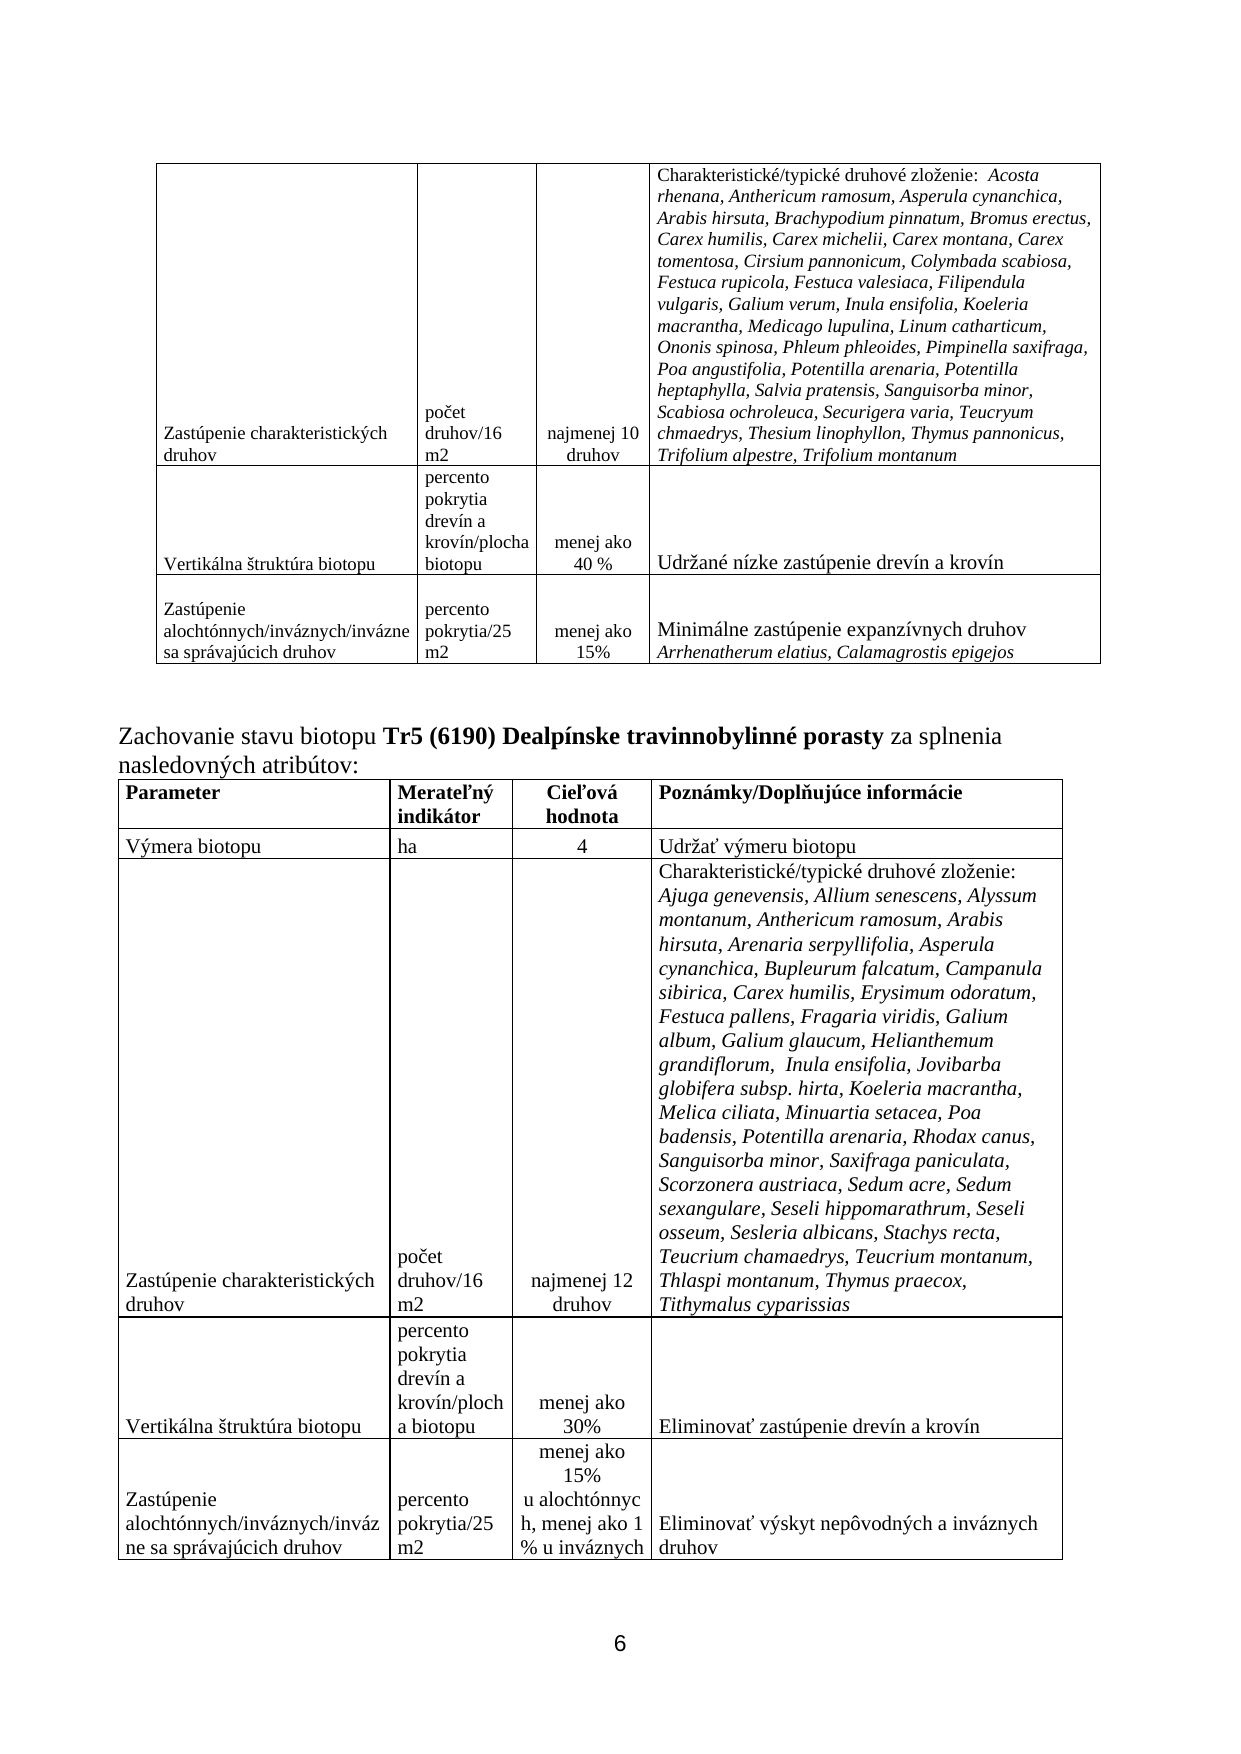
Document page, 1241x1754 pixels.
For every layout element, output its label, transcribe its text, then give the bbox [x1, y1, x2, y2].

table_header Parameter [119, 780, 389, 828]
table_cell Udržané nízke zastúpenie drevín a krovín [650, 466, 1100, 574]
table_cell Zastúpenie charakteristických druhov [157, 164, 417, 465]
table_header Cieľová hodnota [513, 780, 651, 828]
table_cell počet druhov/16 m2 [391, 859, 512, 1316]
table_cell Zastúpenie charakteristických druhov [119, 859, 389, 1316]
table_cell Eliminovať zastúpenie drevín a krovín [652, 1318, 1062, 1438]
table_cell menej ako 40 % [537, 466, 649, 574]
table_cell percento pokrytia drevín a krovín/plocha biotopu [418, 466, 536, 574]
table_cell Výmera biotopu [119, 829, 389, 858]
table_cell Charakteristické/typické druhové zloženie: Ajuga genevensis, Allium senescens, Alyssum montanum, Anthericum ramosum, Arabis hirsuta, Arenaria serpyllifolia, Asperula cynanchica, Bupleurum falcatum, Campanula sibirica, Carex humilis, Erysimum odoratum, Festuca pallens, Fragaria viridis, Galium album, Galium glaucum, Helianthemum grandiflorum, Inula ensifolia, Jovibarba globifera subsp. hirta, Koeleria macrantha, Melica ciliata, Minuartia setacea, Poa badensis, Potentilla arenaria, Rhodax canus, Sanguisorba minor, Saxifraga paniculata, Scorzonera austriaca, Sedum acre, Sedum sexangulare, Seseli hippomarathrum, Seseli osseum, Sesleria albicans, Stachys recta, Teucrium chamaedrys, Teucrium montanum, Thlaspi montanum, Thymus praecox, Tithymalus cyparissias [652, 859, 1062, 1316]
table_cell menej ako 15% [537, 575, 649, 663]
table_cell najmenej 12 druhov [513, 859, 651, 1316]
table_cell Zastúpenie alochtónnych/inváznych/invázne sa správajúcich druhov [157, 575, 417, 663]
text Zachovanie stavu biotopu Tr5 (6190) Dealpínske travinnobylinné porasty za splnenia nasledovných atribútov: [118, 721, 1092, 779]
table_cell Vertikálna štruktúra biotopu [119, 1318, 389, 1438]
table_cell Eliminovať výskyt nepôvodných a inváznych druhov [652, 1439, 1062, 1559]
table_cell percento pokrytia/25 m2 [391, 1439, 512, 1559]
table_cell percento pokrytia/25 m2 [418, 575, 536, 663]
table_cell percento pokrytia drevín a krovín/plocha biotopu [391, 1318, 512, 1438]
table_cell Charakteristické/typické druhové zloženie: Acosta rhenana, Anthericum ramosum, Asperula cynanchica, Arabis hirsuta, Brachypodium pinnatum, Bromus erectus, Carex humilis, Carex michelii, Carex montana, Carex tomentosa, Cirsium pannonicum, Colymbada scabiosa, Festuca rupicola, Festuca valesiaca, Filipendula vulgaris, Galium verum, Inula ensifolia, Koeleria macrantha, Medicago lupulina, Linum catharticum, Ononis spinosa, Phleum phleoides, Pimpinella saxifraga, Poa angustifolia, Potentilla arenaria, Potentilla heptaphylla, Salvia pratensis, Sanguisorba minor, Scabiosa ochroleuca, Securigera varia, Teucryum chmaedrys, Thesium linophyllon, Thymus pannonicus, Trifolium alpestre, Trifolium montanum [650, 164, 1100, 465]
table_cell 4 [513, 829, 651, 858]
table_header Poznámky/Doplňujúce informácie [652, 780, 1062, 828]
table_cell Udržať výmeru biotopu [652, 829, 1062, 858]
table_cell menej ako 15% u alochtónnych, menej ako 1 % u inváznych [513, 1439, 651, 1559]
table_header Merateľný indikátor [391, 780, 512, 828]
table_cell Minimálne zastúpenie expanzívnych druhov Arrhenatherum elatius, Calamagrostis epigejos [650, 575, 1100, 663]
table_cell Vertikálna štruktúra biotopu [157, 466, 417, 574]
table_cell najmenej 10 druhov [537, 164, 649, 465]
table_cell počet druhov/16 m2 [418, 164, 536, 465]
table_cell Zastúpenie alochtónnych/inváznych/invázne sa správajúcich druhov [119, 1439, 389, 1559]
table_cell menej ako 30% [513, 1318, 651, 1438]
table_cell ha [391, 829, 512, 858]
